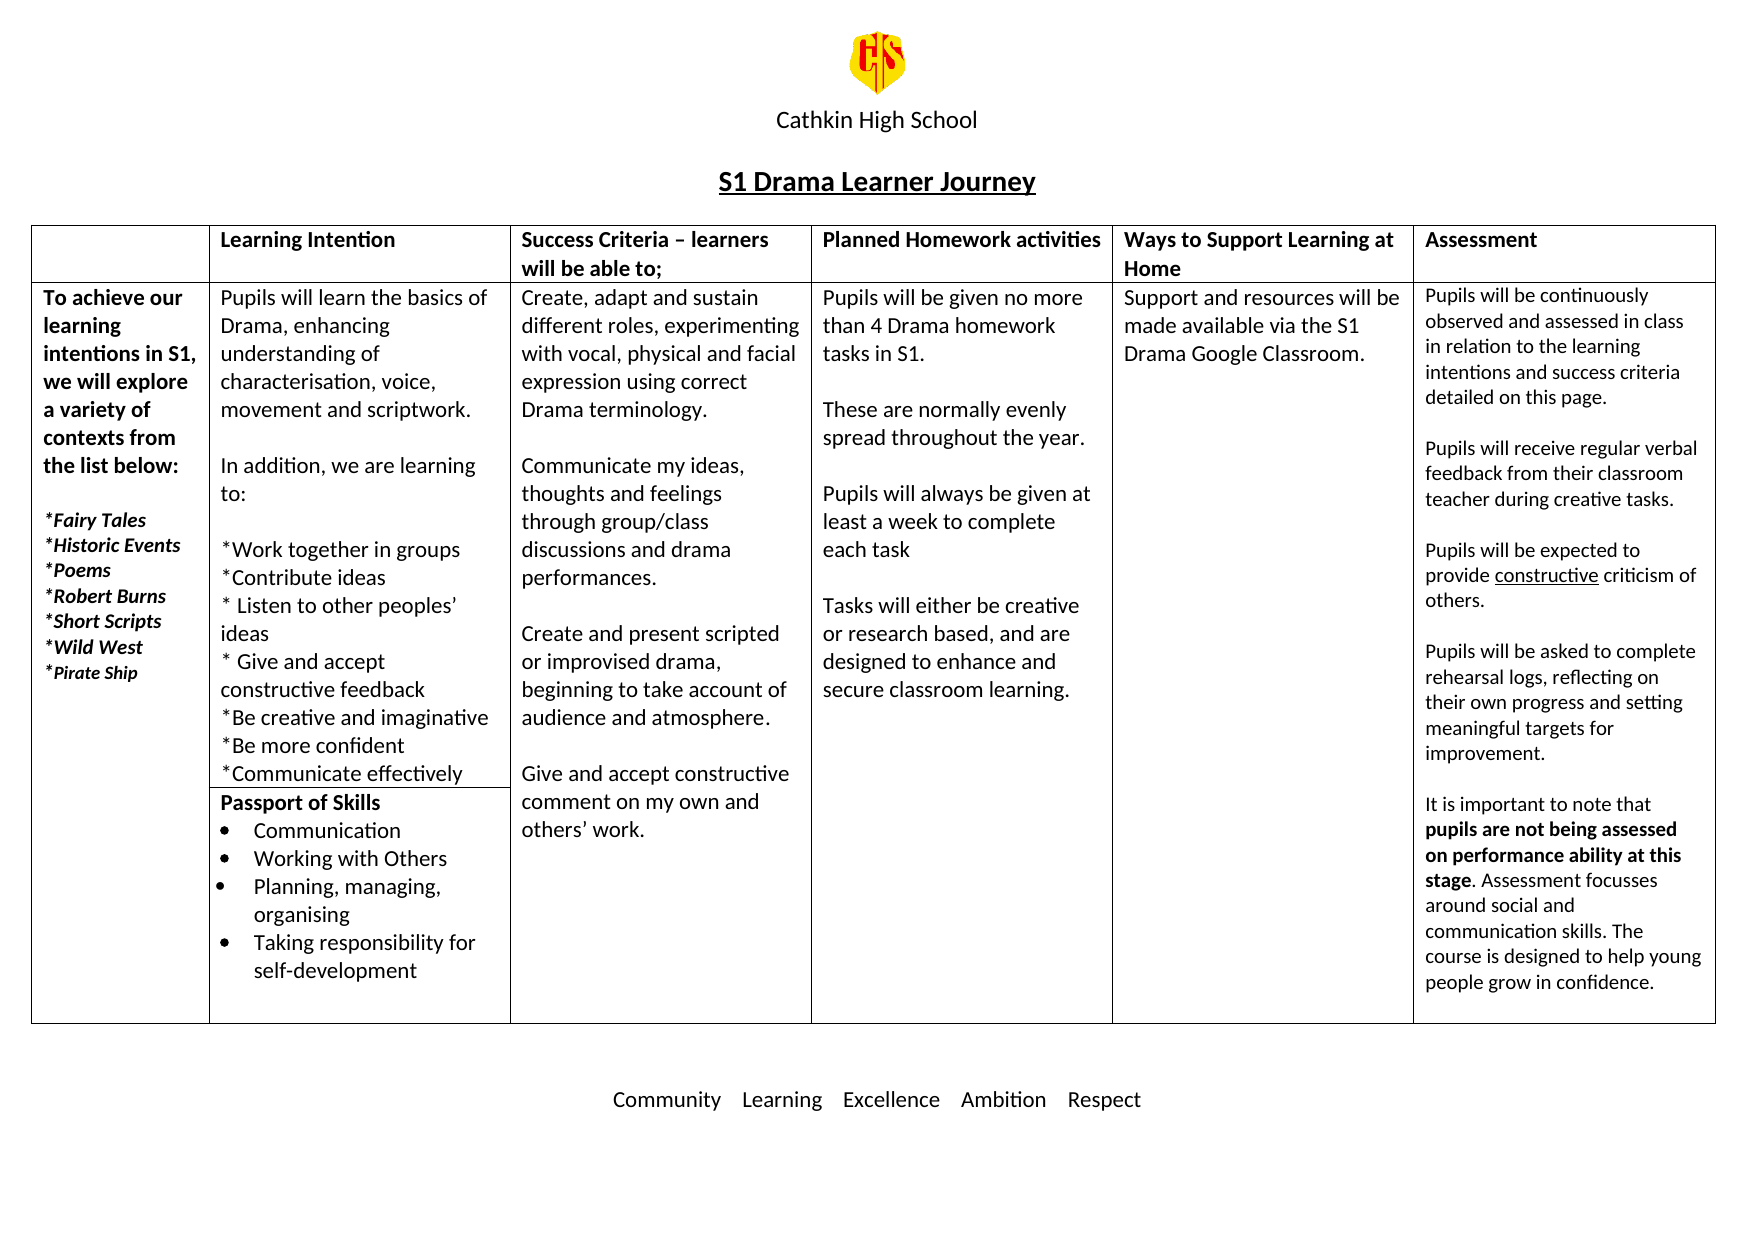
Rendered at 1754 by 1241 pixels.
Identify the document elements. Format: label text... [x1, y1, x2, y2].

table_header Assessment [1414, 226, 1715, 282]
table_cell Support and resources will be made available via the S1 Drama Google Classroom. [1113, 283, 1413, 1022]
table_header Planned Homework activities [812, 226, 1112, 282]
table_header Ways to Support Learning at Home [1113, 226, 1413, 282]
table_header Learning Intention [210, 226, 510, 282]
table_cell To achieve our learning intentions in S1, we will explore a variety of contexts from the list below: *Fairy Tales *Historic Events *Poems *Robert Burns *Short Scripts *Wild West *Pirate Ship [32, 283, 209, 1022]
table_cell Passport of Skills Communication Working with Others Planning, managing, organising Taking responsibility for self-development [210, 788, 510, 1022]
picture [848, 29, 905, 96]
table_cell Pupils will learn the basics of Drama, enhancing understanding of characterisation, voice, movement and scriptwork. In addition, we are learning to: *Work together in groups *Contribute ideas * Listen to other peoples’ ideas * Give and accept constructive feedback *Be creative and imaginative *Be more confident *Communicate effectively [210, 283, 510, 787]
table_cell Create, adapt and sustain different roles, experimenting with vocal, physical and facial expression using correct Drama terminology. Communicate my ideas, thoughts and feelings through group/class discussions and drama performances. Create and present scripted or improvised drama, beginning to take account of audience and atmosphere. Give and accept constructive comment on my own and others’ work. [511, 283, 811, 1022]
table_header Success Criteria – learners will be able to; [511, 226, 811, 282]
table_header [32, 226, 209, 282]
table_cell Pupils will be continuously observed and assessed in class in relation to the learning intentions and success criteria detailed on this page. Pupils will receive regular verbal feedback from their classroom teacher during creative tasks. Pupils will be expected to provide constructive criticism of others. Pupils will be asked to complete rehearsal logs, reflecting on their own progress and setting meaningful targets for improvement. It is important to note that pupils are not being assessed on performance ability at this stage. Assessment focusses around social and communication skills. The course is designed to help young people grow in confidence. [1414, 283, 1715, 1022]
text S1 Drama Learner Journey [150, 163, 1604, 198]
table_cell Pupils will be given no more than 4 Drama homework tasks in S1. These are normally evenly spread throughout the year. Pupils will always be given at least a week to complete each task Tasks will either be creative or research based, and are designed to enhance and secure classroom learning. [812, 283, 1112, 1022]
